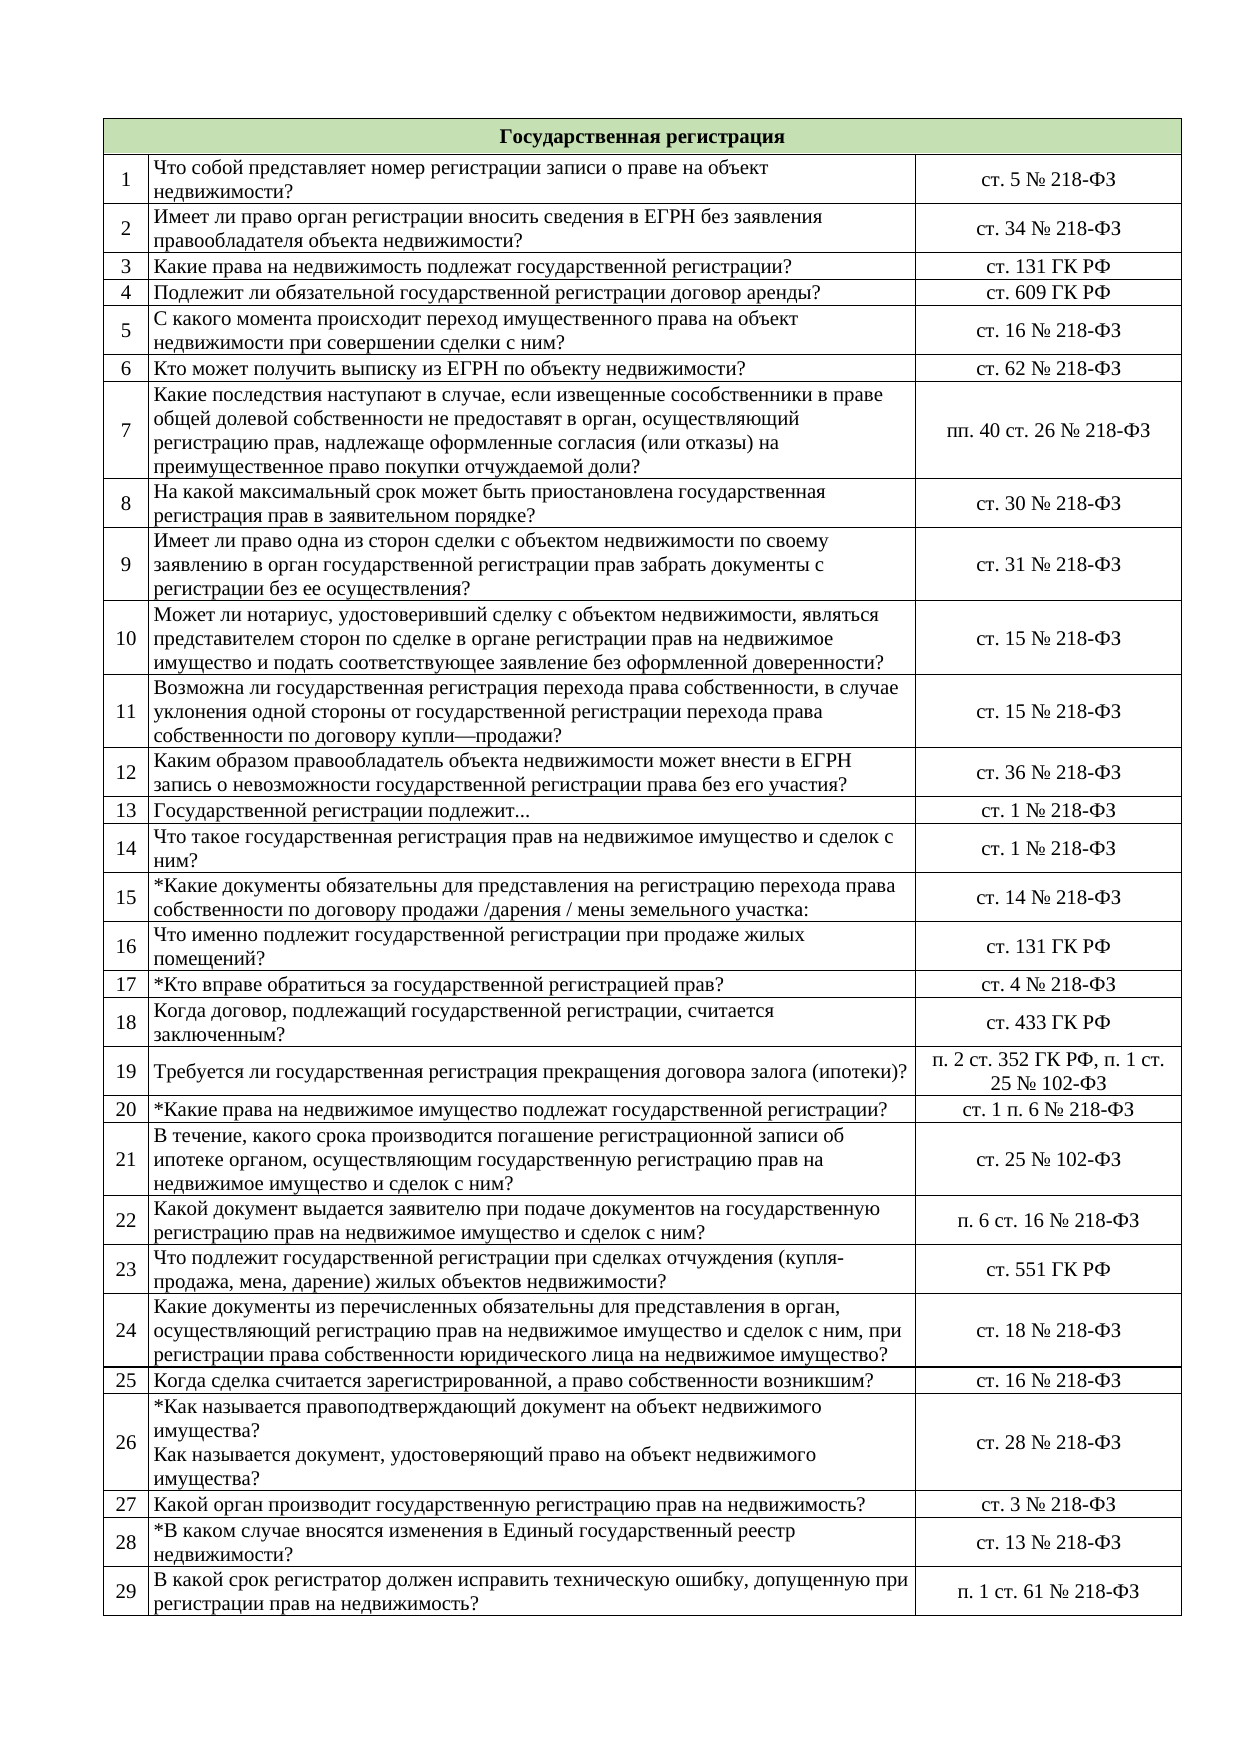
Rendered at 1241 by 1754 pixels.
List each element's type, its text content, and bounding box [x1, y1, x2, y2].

table_cell 18 [104, 998, 148, 1046]
table_cell На какой максимальный срок может быть приостановлена государственная регистрация прав в заявительном порядке? [149, 479, 915, 527]
table_cell 26 [104, 1394, 148, 1490]
table_cell 28 [104, 1518, 148, 1566]
table_cell ст. 131 ГК РФ [916, 922, 1181, 970]
table_cell п. 1 ст. 61 № 218-ФЗ [916, 1567, 1181, 1615]
table_cell п. 2 ст. 352 ГК РФ, п. 1 ст. 25 № 102-ФЗ [916, 1047, 1181, 1095]
table_cell ст. 131 ГК РФ [916, 253, 1181, 278]
table_cell ст. 433 ГК РФ [916, 998, 1181, 1046]
table_cell Каким образом правообладатель объекта недвижимости может внести в ЕГРН запись о невозможности государственной регистрации права без его участия? [149, 748, 915, 796]
table_cell 16 [104, 922, 148, 970]
table_cell Какой орган производит государственную регистрацию прав на недвижимость? [149, 1491, 915, 1517]
table_cell 13 [104, 797, 148, 823]
table_cell 5 [104, 306, 148, 354]
table_cell ст. 1 № 218-ФЗ [916, 797, 1181, 823]
table_cell ст. 14 № 218-ФЗ [916, 873, 1181, 921]
table_cell ст. 16 № 218-ФЗ [916, 306, 1181, 354]
table_cell Какой документ выдается заявителю при подаче документов на государственную регистрацию прав на недвижимое имущество и сделок с ним? [149, 1196, 915, 1244]
table_cell В течение, какого срока производится погашение регистрационной записи об ипотеке органом, осуществляющим государственную регистрацию прав на недвижимое имущество и сделок с ним? [149, 1123, 915, 1195]
table_cell 4 [104, 280, 148, 305]
table_cell Какие последствия наступают в случае, если извещенные сособственники в праве общей долевой собственности не предоставят в орган, осуществляющий регистрацию прав, надлежаще оформленные согласия (или отказы) на преимущественное право покупки отчуждаемой доли? [149, 382, 915, 478]
table_cell Что подлежит государственной регистрации при сделках отчуждения (купля-продажа, мена, дарение) жилых объектов недвижимости? [149, 1245, 915, 1293]
table_cell 25 [104, 1368, 148, 1393]
table_cell 20 [104, 1096, 148, 1122]
table_cell 22 [104, 1196, 148, 1244]
table_cell ст. 15 № 218-ФЗ [916, 601, 1181, 674]
table_cell 7 [104, 382, 148, 478]
table_cell ст. 25 № 102-ФЗ [916, 1123, 1181, 1195]
table_cell ст. 1 № 218-ФЗ [916, 824, 1181, 872]
table_cell 19 [104, 1047, 148, 1095]
table_cell 8 [104, 479, 148, 527]
table_cell ст. 13 № 218-ФЗ [916, 1518, 1181, 1566]
table_cell 27 [104, 1491, 148, 1517]
table_cell Что такое государственная регистрация прав на недвижимое имущество и сделок с ним? [149, 824, 915, 872]
table_cell 1 [104, 155, 148, 203]
table_cell п. 6 ст. 16 № 218-ФЗ [916, 1196, 1181, 1244]
table_cell Возможна ли государственная регистрация перехода права собственности, в случае уклонения одной стороны от государственной регистрации перехода права собственности по договору купли—продажи? [149, 675, 915, 747]
table_cell ст. 551 ГК РФ [916, 1245, 1181, 1293]
table_cell ст. 15 № 218-ФЗ [916, 675, 1181, 747]
table_cell 3 [104, 253, 148, 278]
table_cell Имеет ли право орган регистрации вносить сведения в ЕГРН без заявления правообладателя объекта недвижимости? [149, 204, 915, 252]
table_cell 21 [104, 1123, 148, 1195]
table_cell ст. 1 п. 6 № 218-ФЗ [916, 1096, 1181, 1122]
table_cell пп. 40 ст. 26 № 218-ФЗ [916, 382, 1181, 478]
table_cell 6 [104, 355, 148, 381]
table_cell 29 [104, 1567, 148, 1615]
table_cell 12 [104, 748, 148, 796]
table_cell Когда сделка считается зарегистрированной, а право собственности возникшим? [149, 1368, 915, 1393]
table_cell *В каком случае вносятся изменения в Единый государственный реестр недвижимости? [149, 1518, 915, 1566]
table_cell 23 [104, 1245, 148, 1293]
table_cell 2 [104, 204, 148, 252]
table_cell Когда договор, подлежащий государственной регистрации, считается заключенным? [149, 998, 915, 1046]
table_cell Что именно подлежит государственной регистрации при продаже жилых помещений? [149, 922, 915, 970]
table_cell Какие права на недвижимость подлежат государственной регистрации? [149, 253, 915, 278]
table_cell 24 [104, 1294, 148, 1366]
table_cell 9 [104, 528, 148, 600]
table_cell С какого момента происходит переход имущественного права на объект недвижимости при совершении сделки с ним? [149, 306, 915, 354]
table_cell ст. 4 № 218-ФЗ [916, 971, 1181, 997]
table_cell *Какие права на недвижимое имущество подлежат государственной регистрации? [149, 1096, 915, 1122]
table_cell ст. 5 № 218-ФЗ [916, 155, 1181, 203]
table_cell *Как называется правоподтверждающий документ на объект недвижимого имущества? Как называется документ, удостоверяющий право на объект недвижимого имущества? [149, 1394, 915, 1490]
table_cell ст. 3 № 218-ФЗ [916, 1491, 1181, 1517]
table_cell 15 [104, 873, 148, 921]
table_cell ст. 34 № 218-ФЗ [916, 204, 1181, 252]
table_cell ст. 62 № 218-ФЗ [916, 355, 1181, 381]
table_cell Требуется ли государственная регистрация прекращения договора залога (ипотеки)? [149, 1047, 915, 1095]
table_cell *Какие документы обязательны для представления на регистрацию перехода права собственности по договору продажи /дарения / мены земельного участка: [149, 873, 915, 921]
table_cell ст. 18 № 218-ФЗ [916, 1294, 1181, 1366]
table_cell *Кто вправе обратиться за государственной регистрацией прав? [149, 971, 915, 997]
table_cell Какие документы из перечисленных обязательны для представления в орган, осуществляющий регистрацию прав на недвижимое имущество и сделок с ним, при регистрации права собственности юридического лица на недвижимое имущество? [149, 1294, 915, 1366]
table_cell ст. 28 № 218-ФЗ [916, 1394, 1181, 1490]
table_cell 17 [104, 971, 148, 997]
table_cell Кто может получить выписку из ЕГРН по объекту недвижимости? [149, 355, 915, 381]
table_cell Может ли нотариус, удостоверивший сделку с объектом недвижимости, являться представителем сторон по сделке в органе регистрации прав на недвижимое имущество и подать соответствующее заявление без оформленной доверенности? [149, 601, 915, 674]
table_cell Имеет ли право одна из сторон сделки с объектом недвижимости по своему заявлению в орган государственной регистрации прав забрать документы с регистрации без ее осуществления? [149, 528, 915, 600]
table_cell ст. 36 № 218-ФЗ [916, 748, 1181, 796]
table_cell ст. 30 № 218-ФЗ [916, 479, 1181, 527]
table_cell ст. 16 № 218-ФЗ [916, 1368, 1181, 1393]
table_cell В какой срок регистратор должен исправить техническую ошибку, допущенную при регистрации прав на недвижимость? [149, 1567, 915, 1615]
table_cell Подлежит ли обязательной государственной регистрации договор аренды? [149, 280, 915, 305]
table_cell 11 [104, 675, 148, 747]
table_cell Государственная регистрация [104, 119, 1181, 153]
table_cell ст. 31 № 218-ФЗ [916, 528, 1181, 600]
table_cell ст. 609 ГК РФ [916, 280, 1181, 305]
table_cell 10 [104, 601, 148, 674]
table_cell Государственной регистрации подлежит... [149, 797, 915, 823]
table_cell 14 [104, 824, 148, 872]
table_cell Что собой представляет номер регистрации записи о праве на объект недвижимости? [149, 155, 915, 203]
